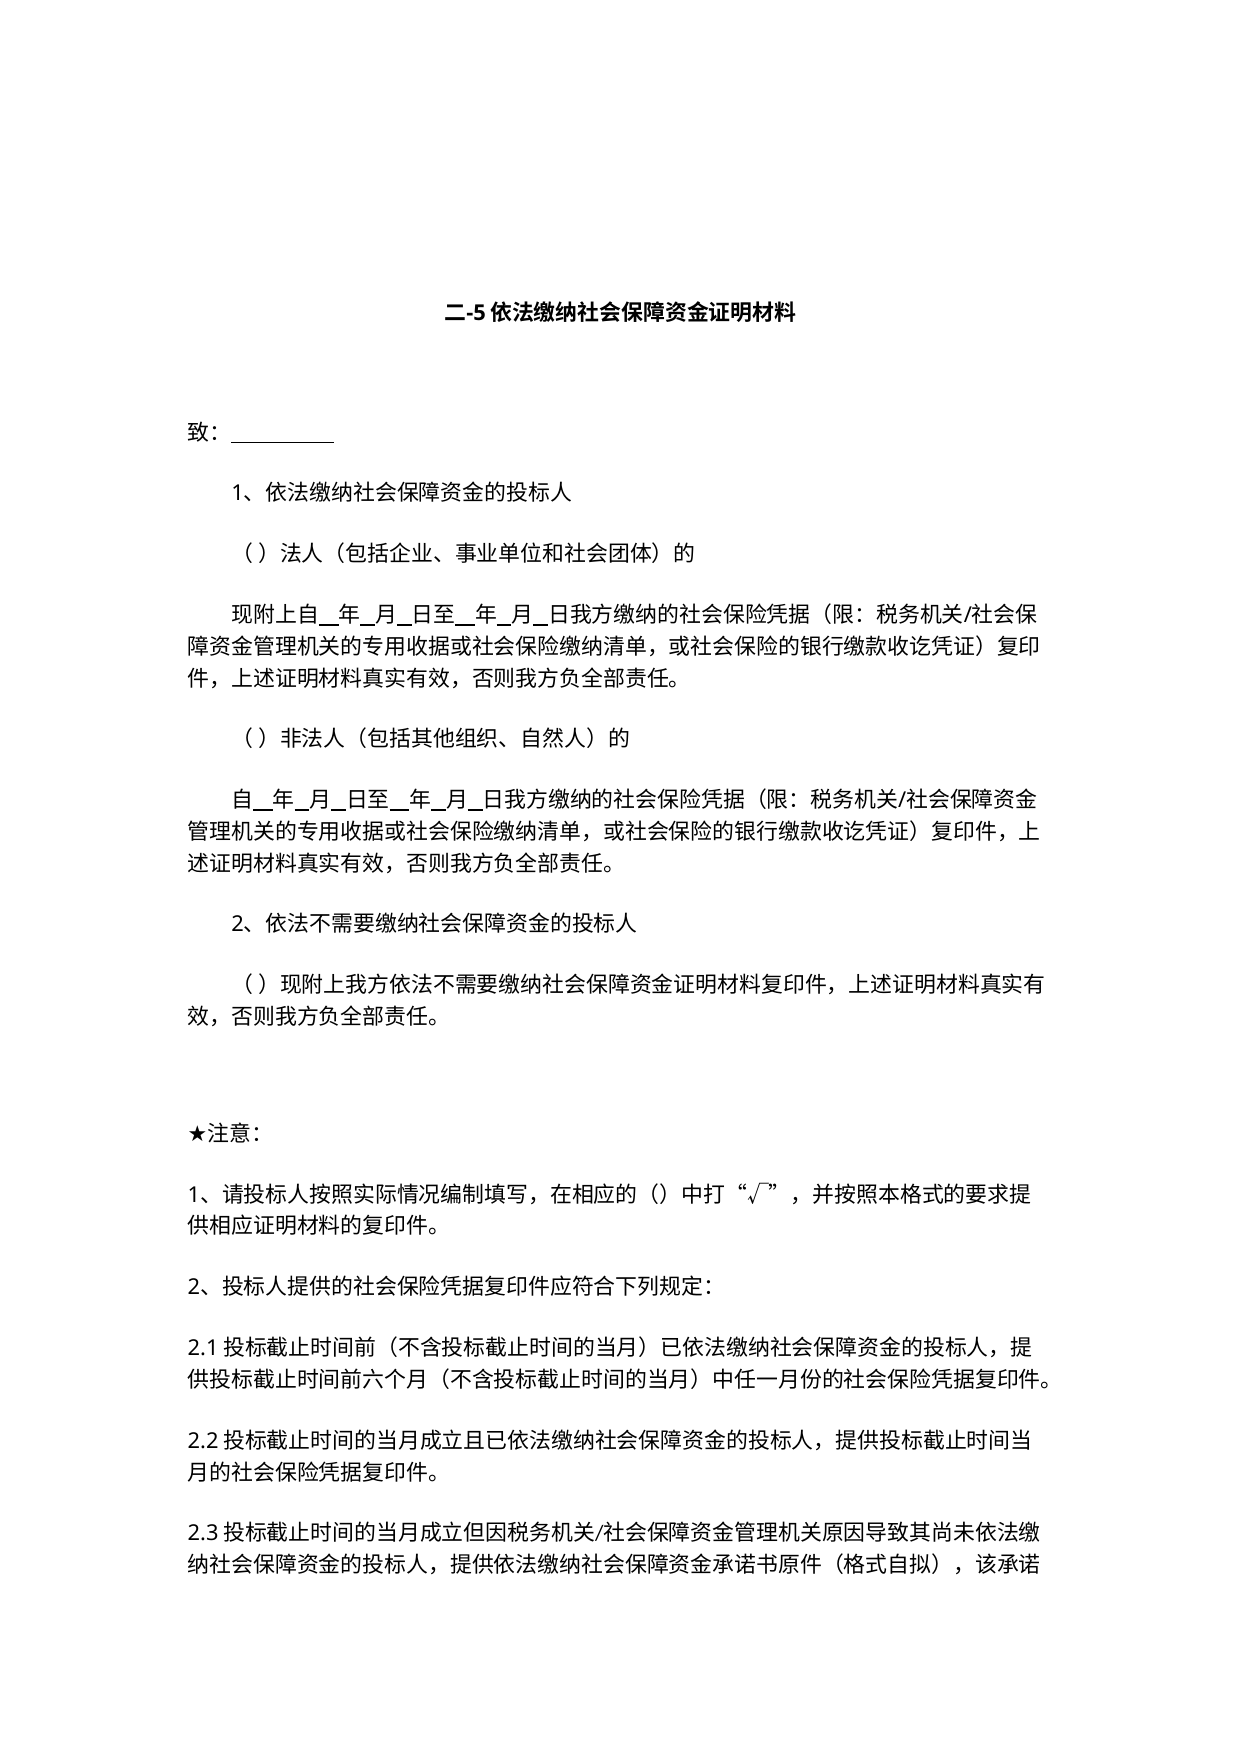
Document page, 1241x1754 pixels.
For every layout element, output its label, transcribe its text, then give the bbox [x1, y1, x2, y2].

text 二-5依法缴纳社会保障资金证明材料 [187, 268, 1053, 326]
text 自 年 月 日至 年 月 日我方缴纳的社会保险凭据（限：税务机关/社会保障资金管理机关的专用收据或社会保险缴纳清单，或社会保险的银行缴款收讫凭证）复印件，上述证明材料真实有效，否则我方负全部责任。 [187, 782, 1053, 877]
text （ ）非法人（包括其他组织、自然人）的 [187, 721, 1053, 753]
text 2、依法不需要缴纳社会保障资金的投标人 [187, 906, 1053, 938]
text 2.2投标截止时间的当月成立且已依法缴纳社会保障资金的投标人，提供投标截止时间当月的社会保险凭据复印件。 [187, 1423, 1053, 1486]
text （ ）法人（包括企业、事业单位和社会团体）的 [187, 536, 1053, 568]
text （ ）现附上我方依法不需要缴纳社会保障资金证明材料复印件，上述证明材料真实有效，否则我方负全部责任。 [187, 967, 1053, 1031]
text 现附上自 年 月 日至 年 月 日我方缴纳的社会保险凭据（限：税务机关/社会保障资金管理机关的专用收据或社会保险缴纳清单，或社会保险的银行缴款收讫凭证）复印件，上述证明材料真实有效，否则我方负全部责任。 [187, 597, 1053, 692]
text 2、投标人提供的社会保险凭据复印件应符合下列规定： [187, 1269, 1053, 1301]
text 1、依法缴纳社会保障资金的投标人 [187, 475, 1053, 507]
text 2.1投标截止时间前（不含投标截止时间的当月）已依法缴纳社会保障资金的投标人，提供投标截止时间前六个月（不含投标截止时间的当月）中任一月份的社会保险凭据复印件。 [187, 1330, 1053, 1394]
text 致： [187, 414, 1053, 446]
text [187, 1515, 1053, 1579]
text ★注意： [187, 1116, 1053, 1147]
text 1、请投标人按照实际情况编制填写，在相应的（）中打“√”，并按照本格式的要求提供相应证明材料的复印件。 [187, 1177, 1053, 1240]
